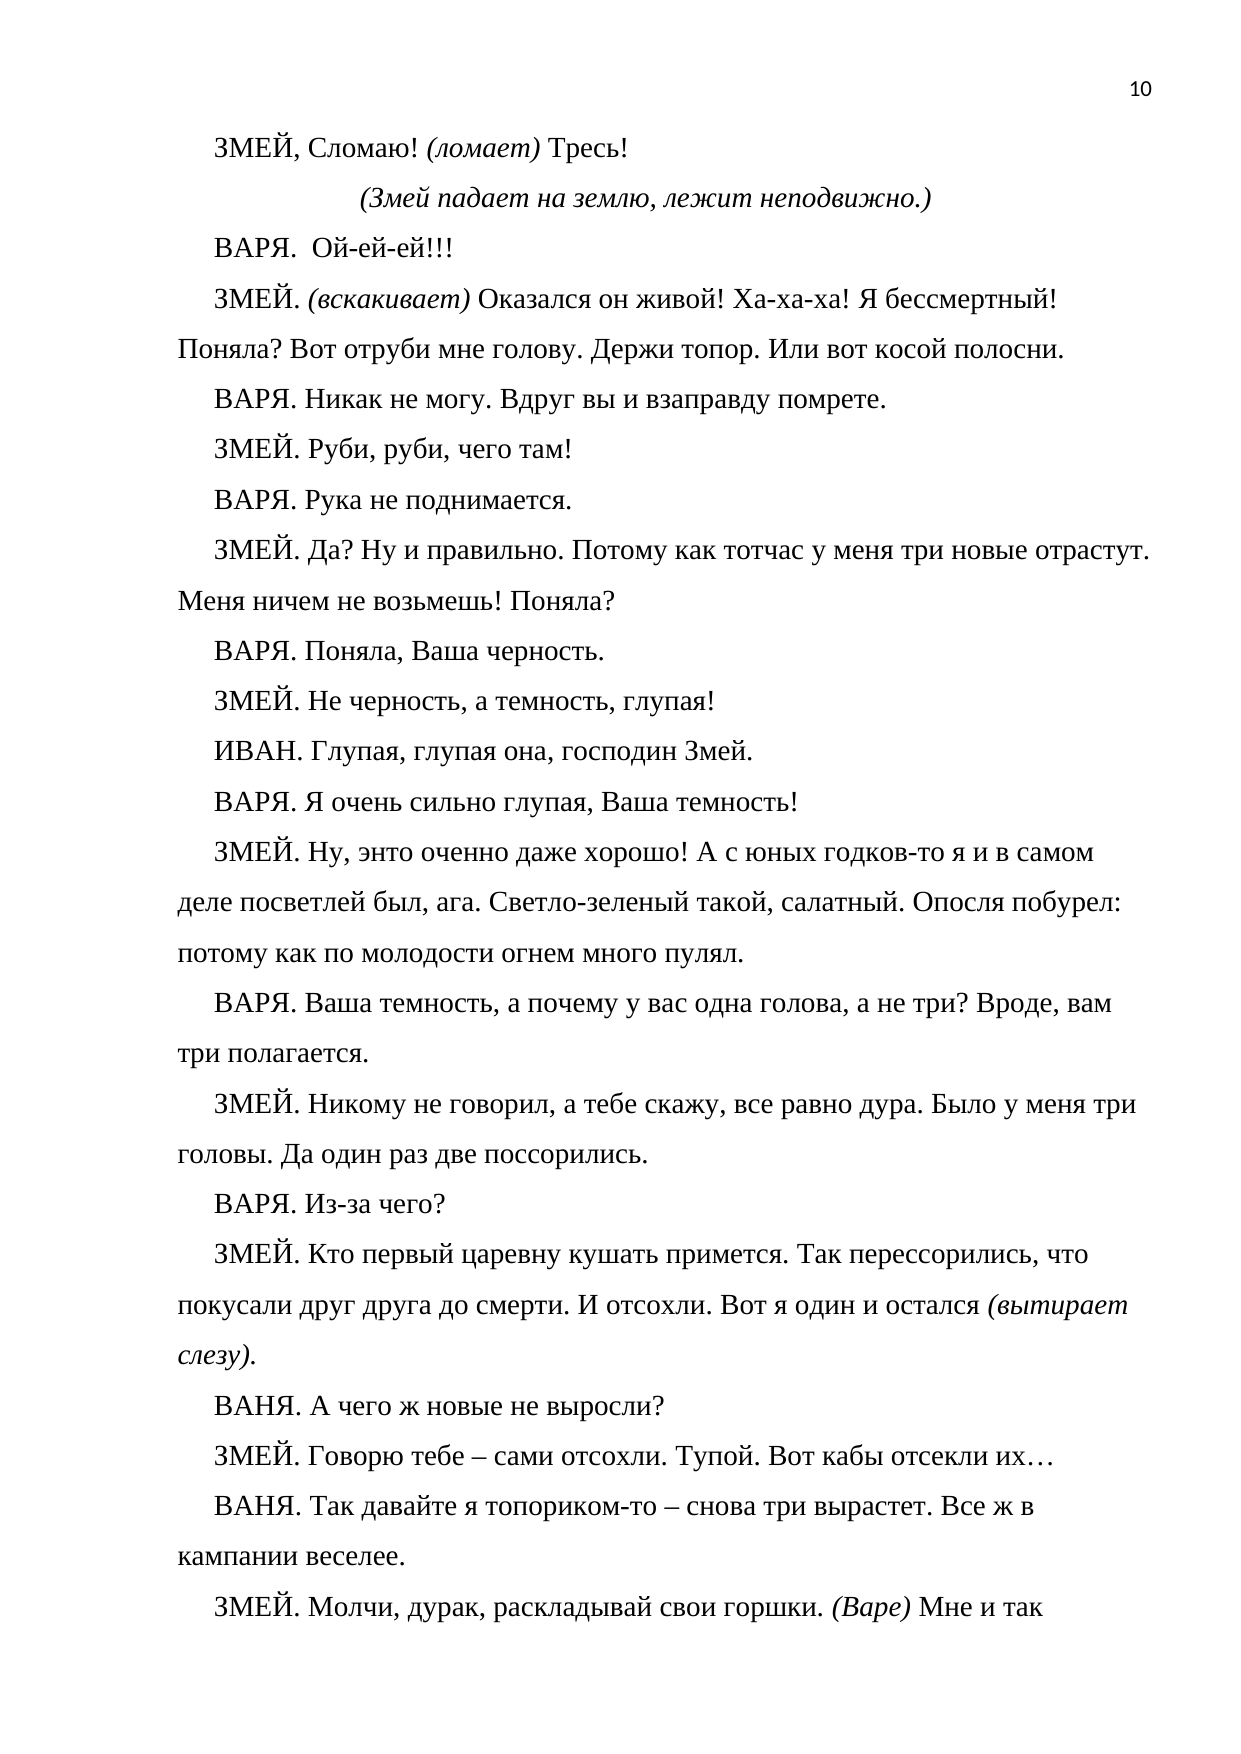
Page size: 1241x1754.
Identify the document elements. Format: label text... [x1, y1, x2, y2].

text ЗМЕЙ. Да? Ну и правильно. Потому как тотчас у меня три новые отрастут. [177, 532, 1152, 566]
text ВАРЯ. Поняла, Ваша черность. [177, 633, 1152, 666]
text ИВАН. Глупая, глупая она, господин Змей. [177, 733, 1152, 767]
text ЗМЕЙ, Сломаю! (ломает) Тресь! [177, 130, 1152, 163]
text Поняла? Вот отруби мне голову. Держи топор. Или вот косой полосни. [177, 331, 1152, 364]
text ВАНЯ. Так давайте я топориком-то – снова три вырастет. Все ж в кампании веселее. [177, 1488, 1152, 1572]
text (Змей падает на землю, лежит неподвижно.) [177, 180, 1152, 214]
text ВАРЯ. Из-за чего? [177, 1186, 1152, 1220]
text ЗМЕЙ. Руби, руби, чего там! [177, 432, 1152, 465]
text ЗМЕЙ. (вскакивает) Оказался он живой! Ха-ха-ха! Я бессмертный! [177, 281, 1152, 314]
text ВАНЯ. А чего ж новые не выросли? [177, 1388, 1152, 1421]
text ВАРЯ. Ой-ей-ей!!! [177, 230, 1152, 264]
text ЗМЕЙ. Кто первый царевну кушать примется. Так перессорились, что покусали друг друга до смерти. И отсохли. Вот я один и остался (вытирает слезу). [177, 1237, 1152, 1371]
text ВАРЯ. Никак не могу. Вдруг вы и взаправду помрете. [177, 381, 1152, 415]
text Меня ничем не возьмешь! Поняла? [177, 583, 1152, 616]
text ЗМЕЙ. Ну, энто оченно даже хорошо! А с юных годков-то я и в самом деле посветлей был, ага. Светло-зеленый такой, салатный. Опосля побурел: потому как по молодости огнем много пулял. [177, 834, 1152, 968]
text ЗМЕЙ. Говорю тебе – сами отсохли. Тупой. Вот кабы отсекли их… [177, 1438, 1152, 1471]
text ЗМЕЙ. Не черность, а темность, глупая! [177, 683, 1152, 717]
text ВАРЯ. Я очень сильно глупая, Ваша темность! [177, 784, 1152, 817]
text ВАРЯ. Рука не поднимается. [177, 482, 1152, 516]
text ЗМЕЙ. Молчи, дурак, раскладывай свои горшки. (Варе) Мне и так [177, 1589, 1152, 1622]
text ВАРЯ. Ваша темность, а почему у вас одна голова, а не три? Вроде, вам три полагается. [177, 985, 1152, 1069]
text ЗМЕЙ. Никому не говорил, а тебе скажу, все равно дура. Было у меня три головы. Да один раз две поссорились. [177, 1086, 1152, 1169]
